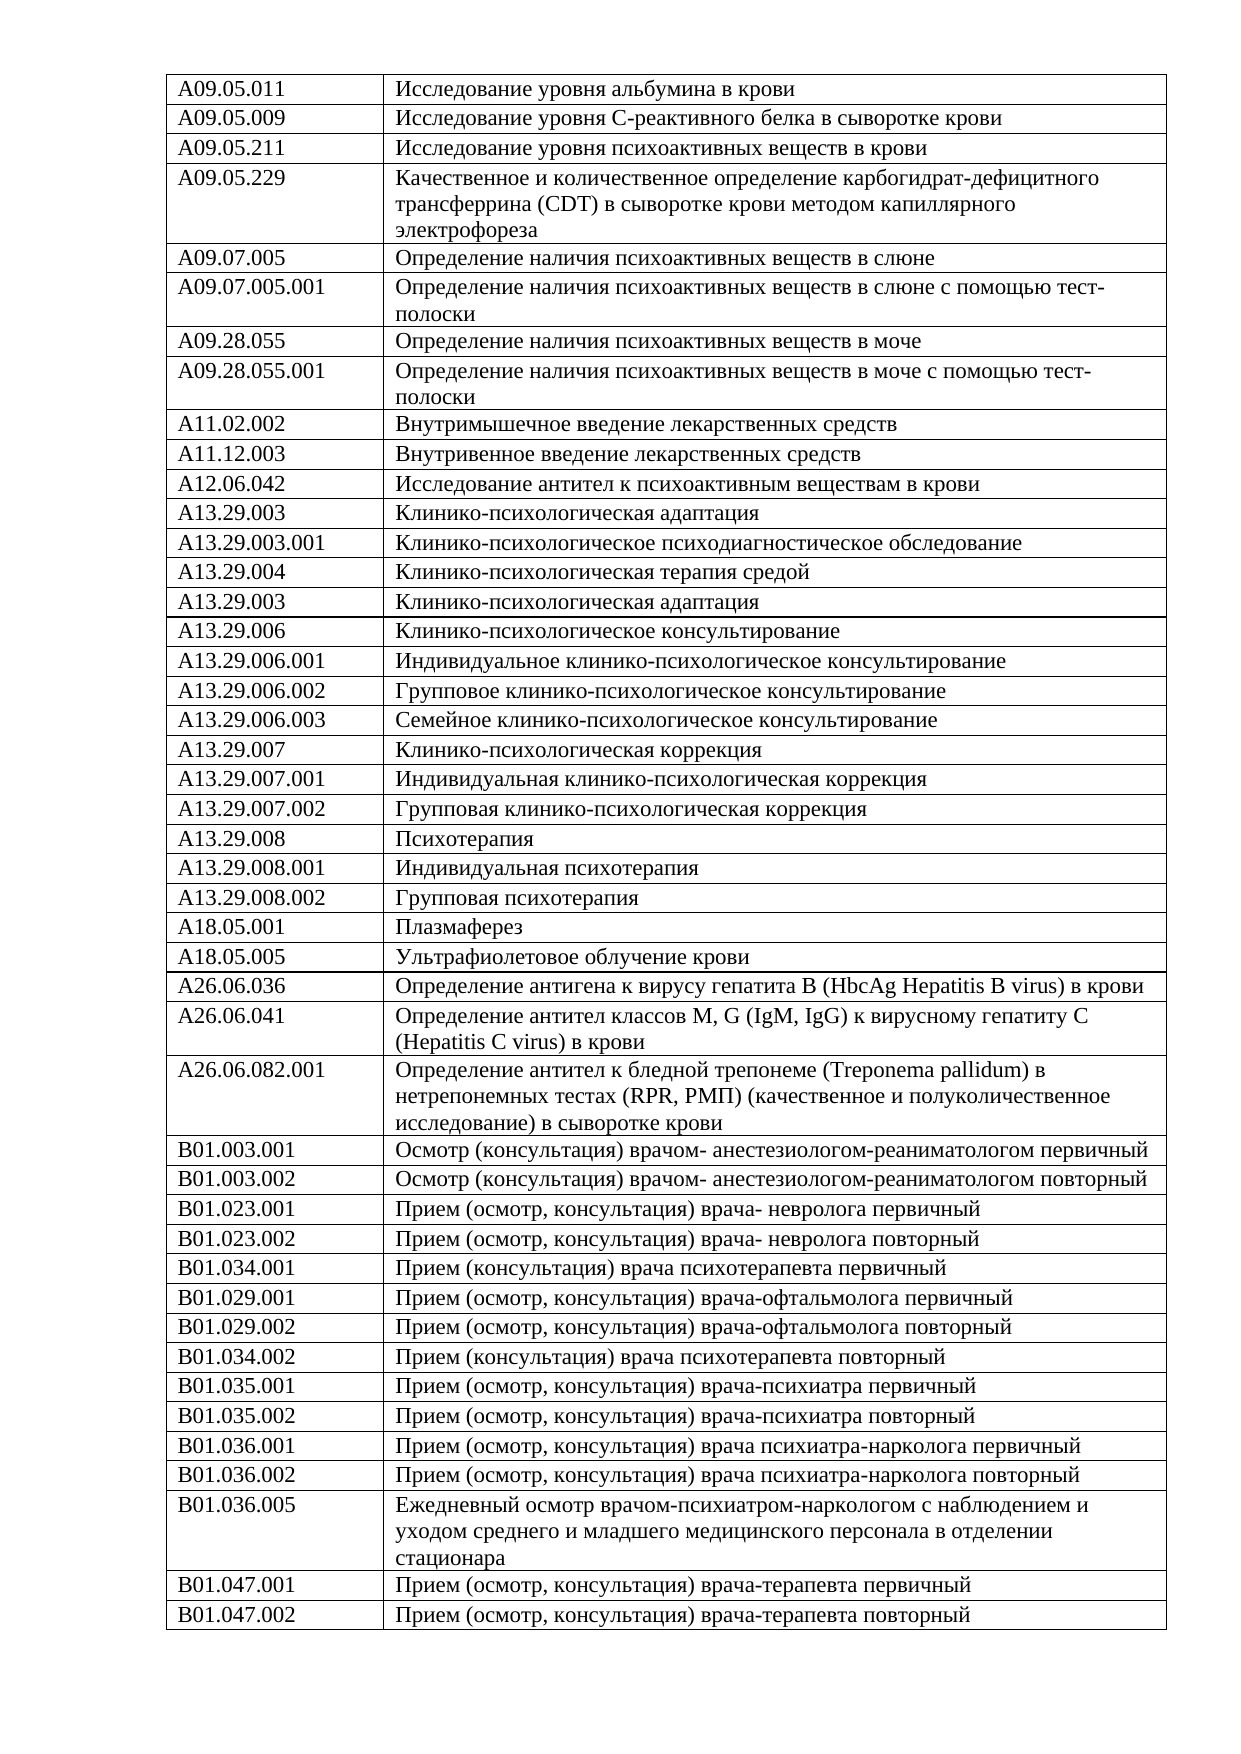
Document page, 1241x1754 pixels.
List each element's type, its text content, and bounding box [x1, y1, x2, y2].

table_cell A13.29.006.001 [167, 647, 383, 676]
table_cell Исследование уровня альбумина в крови [384, 75, 1166, 103]
table_cell A09.05.211 [167, 134, 383, 163]
table_cell A26.06.082.001 [167, 1056, 383, 1135]
table_cell Исследование антител к психоактивным веществам в крови [384, 470, 1166, 498]
table_cell В01.036.001 [167, 1432, 383, 1460]
table_cell A09.07.005.001 [167, 273, 383, 326]
table_cell A13.29.004 [167, 558, 383, 587]
table_cell A13.29.006.003 [167, 706, 383, 735]
table_cell B01.023.002 [167, 1225, 383, 1253]
table_cell Прием (консультация) врача психотерапевта повторный [384, 1343, 1166, 1372]
table_cell А09.05.229 [167, 164, 383, 243]
table_cell A13.29.008.001 [167, 854, 383, 883]
table_cell B01.036.005 [167, 1491, 383, 1570]
table_cell A13.29.008.002 [167, 884, 383, 912]
table_cell A13.29.008 [167, 825, 383, 853]
table_cell Прием (осмотр, консультация) врача-психиатра повторный [384, 1402, 1166, 1431]
table_cell Прием (осмотр, консультация) врача-психиатра первичный [384, 1373, 1166, 1401]
table_cell Внутривенное введение лекарственных средств [384, 440, 1166, 468]
table_cell A09.28.055 [167, 327, 383, 356]
table_cell Прием (консультация) врача психотерапевта первичный [384, 1254, 1166, 1283]
table_cell A12.06.042 [167, 470, 383, 498]
table_cell Индивидуальная психотерапия [384, 854, 1166, 883]
table_cell Определение наличия психоактивных веществ в слюне с помощью тест-полоски [384, 273, 1166, 326]
table_cell B01.034.001 [167, 1254, 383, 1283]
table_cell Определение антител к бледной трепонеме (Treponema pallidum) в нетрепонемных тестах (RPR, РМП) (качественное и полуколичественное исследование) в сыворотке крови [384, 1056, 1166, 1135]
table_cell B01.034.002 [167, 1343, 383, 1372]
table_cell Прием (осмотр, консультация) врача-офтальмолога первичный [384, 1284, 1166, 1312]
table_cell Психотерапия [384, 825, 1166, 853]
table_cell Определение наличия психоактивных веществ в моче [384, 327, 1166, 356]
table_cell Определение антигена к вирусу гепатита В (HbcAg Hepatitis B virus) в крови [384, 973, 1166, 1001]
table_cell A13.29.003 [167, 499, 383, 528]
table_cell Определение наличия психоактивных веществ в моче с помощью тест-полоски [384, 357, 1166, 409]
table_cell Прием (осмотр, консультация) врача психиатра-нарколога повторный [384, 1461, 1166, 1490]
table_cell Ультрафиолетовое облучение крови [384, 943, 1166, 971]
table_cell A13.29.007.002 [167, 795, 383, 823]
table_cell B01.003.002 [167, 1166, 383, 1194]
table_cell B01.047.001 [167, 1571, 383, 1599]
table_cell A13.29.007.001 [167, 765, 383, 794]
table_cell A09.05.011 [167, 75, 383, 103]
table_cell Ежедневный осмотр врачом-психиатром-наркологом с наблюдением и уходом среднего и младшего медицинского персонала в отделении стационара [384, 1491, 1166, 1570]
table_cell A09.07.005 [167, 244, 383, 272]
table_cell Прием (осмотр, консультация) врача психиатра-нарколога первичный [384, 1432, 1166, 1460]
table_cell Клинико-психологическая коррекция [384, 736, 1166, 764]
table_cell B01.035.002 [167, 1402, 383, 1431]
table_cell Прием (осмотр, консультация) врача-терапевта повторный [384, 1601, 1166, 1629]
table_cell Определение наличия психоактивных веществ в слюне [384, 244, 1166, 272]
table_cell B01.029.001 [167, 1284, 383, 1312]
table_cell A26.06.041 [167, 1002, 383, 1055]
table_cell Клинико-психологическая адаптация [384, 588, 1166, 616]
table_cell B01.023.001 [167, 1195, 383, 1224]
table_cell Клинико-психологическая адаптация [384, 499, 1166, 528]
table_cell B01.029.002 [167, 1314, 383, 1342]
table_cell Прием (осмотр, консультация) врача-терапевта первичный [384, 1571, 1166, 1599]
table_cell A09.05.009 [167, 105, 383, 133]
table_cell A09.28.055.001 [167, 357, 383, 409]
table_cell B01.003.001 [167, 1136, 383, 1164]
table_cell Исследование уровня психоактивных веществ в крови [384, 134, 1166, 163]
table_cell B01.047.002 [167, 1601, 383, 1629]
table_cell Прием (осмотр, консультация) врача-офтальмолога повторный [384, 1314, 1166, 1342]
table_cell Клинико-психологическое психодиагностическое обследование [384, 529, 1166, 557]
table_cell A13.29.003 [167, 588, 383, 616]
table_cell A18.05.001 [167, 913, 383, 942]
table_cell Осмотр (консультация) врачом- анестезиологом-реаниматологом повторный [384, 1166, 1166, 1194]
table_cell Групповая психотерапия [384, 884, 1166, 912]
table_cell Групповое клинико-психологическое консультирование [384, 677, 1166, 705]
table_cell A26.06.036 [167, 973, 383, 1001]
table_cell Исследование уровня С-реактивного белка в сыворотке крови [384, 105, 1166, 133]
table_cell Плазмаферез [384, 913, 1166, 942]
table_cell Клинико-психологическая терапия средой [384, 558, 1166, 587]
table_cell В01.036.002 [167, 1461, 383, 1490]
table_cell А11.12.003 [167, 440, 383, 468]
table_cell Прием (осмотр, консультация) врача- невролога первичный [384, 1195, 1166, 1224]
table_cell Семейное клинико-психологическое консультирование [384, 706, 1166, 735]
table_cell А11.02.002 [167, 410, 383, 439]
table_cell Качественное и количественное определение карбогидрат-дефицитного трансферрина (CDT) в сыворотке крови методом капиллярного электрофореза [384, 164, 1166, 243]
table_cell A13.29.006 [167, 618, 383, 646]
table_cell A13.29.006.002 [167, 677, 383, 705]
table_cell Определение антител классов M, G (IgM, IgG) к вирусному гепатиту С (Hepatitis C virus) в крови [384, 1002, 1166, 1055]
table_cell Осмотр (консультация) врачом- анестезиологом-реаниматологом первичный [384, 1136, 1166, 1164]
table_cell Клинико-психологическое консультирование [384, 618, 1166, 646]
table_cell Групповая клинико-психологическая коррекция [384, 795, 1166, 823]
table_cell B01.035.001 [167, 1373, 383, 1401]
table_cell Индивидуальное клинико-психологическое консультирование [384, 647, 1166, 676]
table_cell Прием (осмотр, консультация) врача- невролога повторный [384, 1225, 1166, 1253]
table_cell Индивидуальная клинико-психологическая коррекция [384, 765, 1166, 794]
table_cell Внутримышечное введение лекарственных средств [384, 410, 1166, 439]
table_cell A18.05.005 [167, 943, 383, 971]
table_cell A13.29.007 [167, 736, 383, 764]
table_cell A13.29.003.001 [167, 529, 383, 557]
